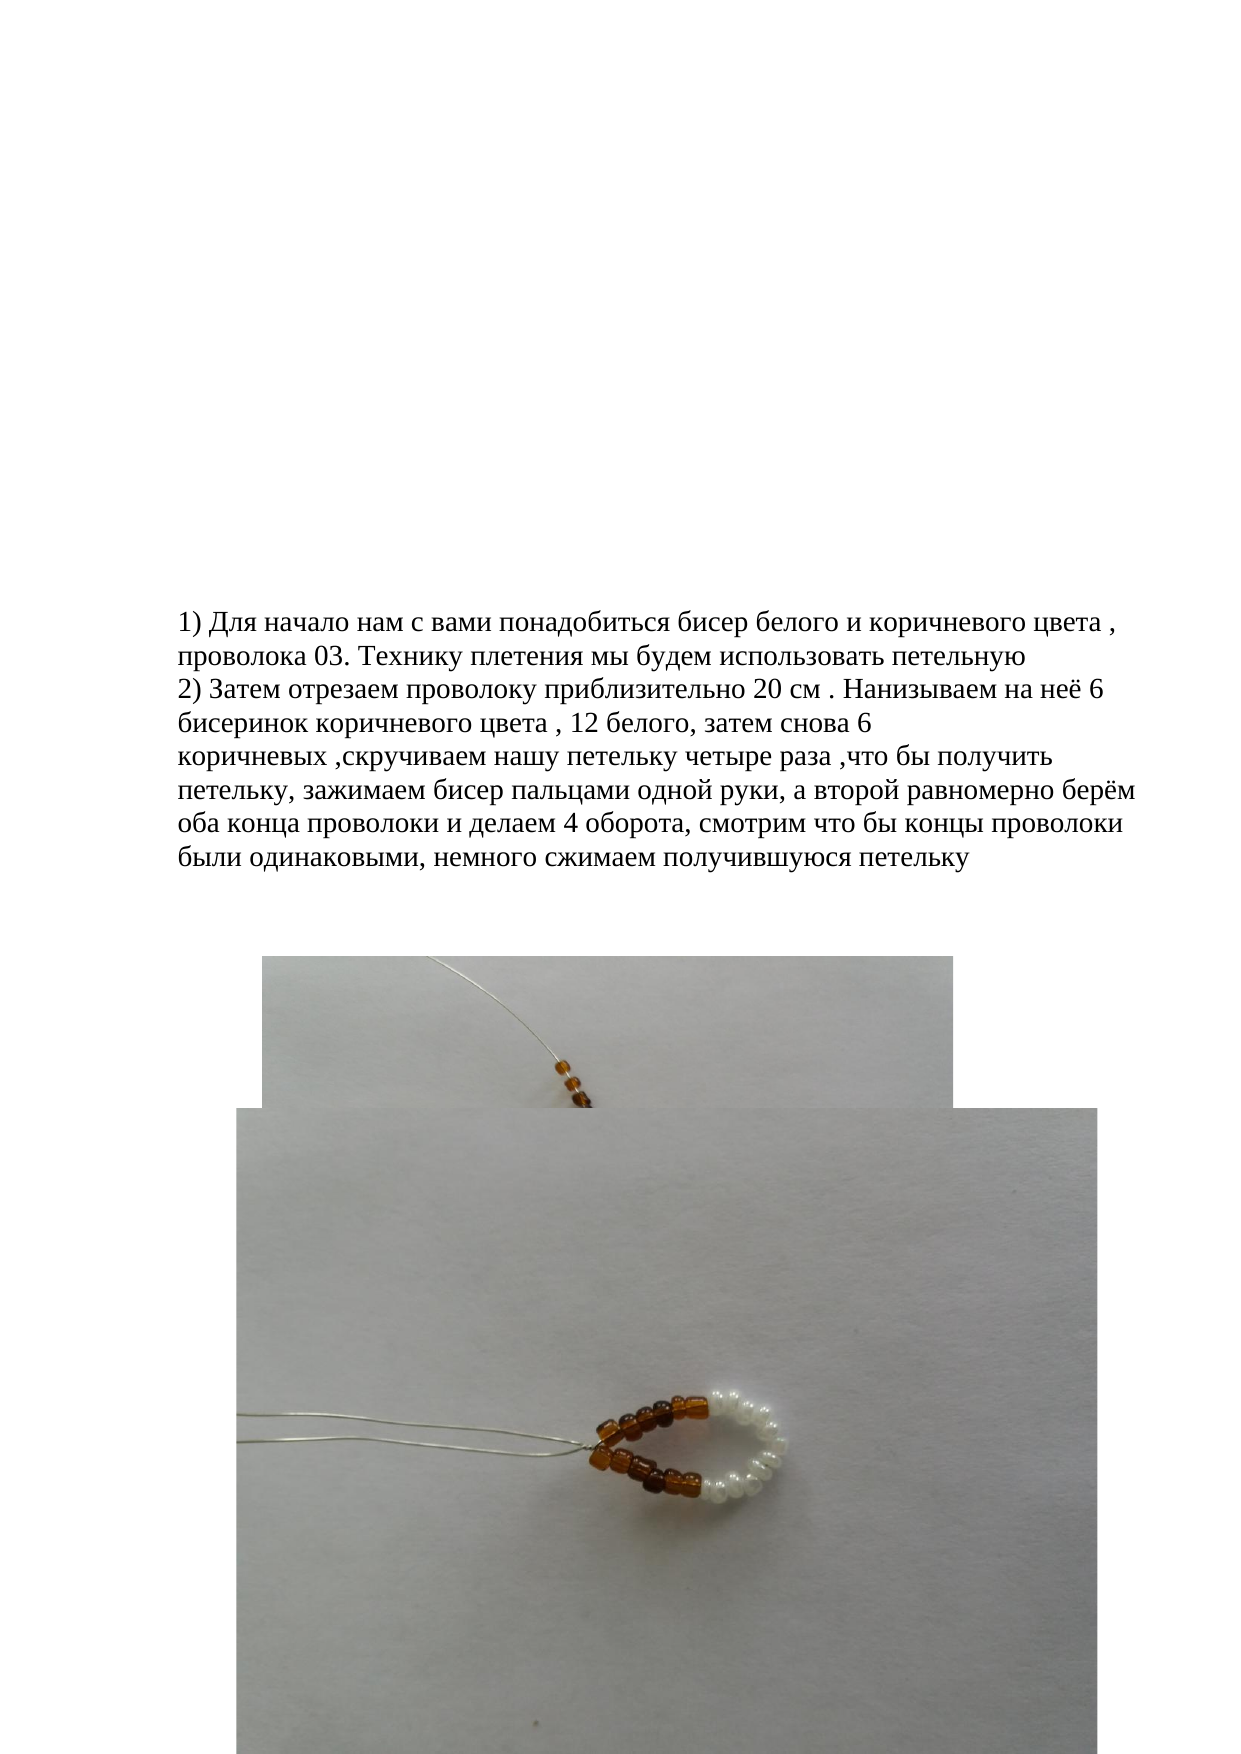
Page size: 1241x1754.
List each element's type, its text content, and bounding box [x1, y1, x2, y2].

text 1) Для начало нам с вами понадобиться бисер белого и коричневого цвета , проволока 03. Технику плетения мы будем использовать петельную [177, 604, 1152, 671]
text 2) Затем отрезаем проволоку приблизительно 20 см . Нанизываем на неё 6 бисеринок коричневого цвета , 12 белого, затем снова 6 коричневых ,скручиваем нашу петельку четыре раза ,что бы получить петельку, зажимаем бисер пальцами одной руки, а второй равномерно берём оба конца проволоки и делаем 4 оборота, смотрим что бы концы проволоки были одинаковыми, немного сжимаем получившуюся петельку [177, 671, 1152, 873]
picture [236, 956, 1098, 1754]
